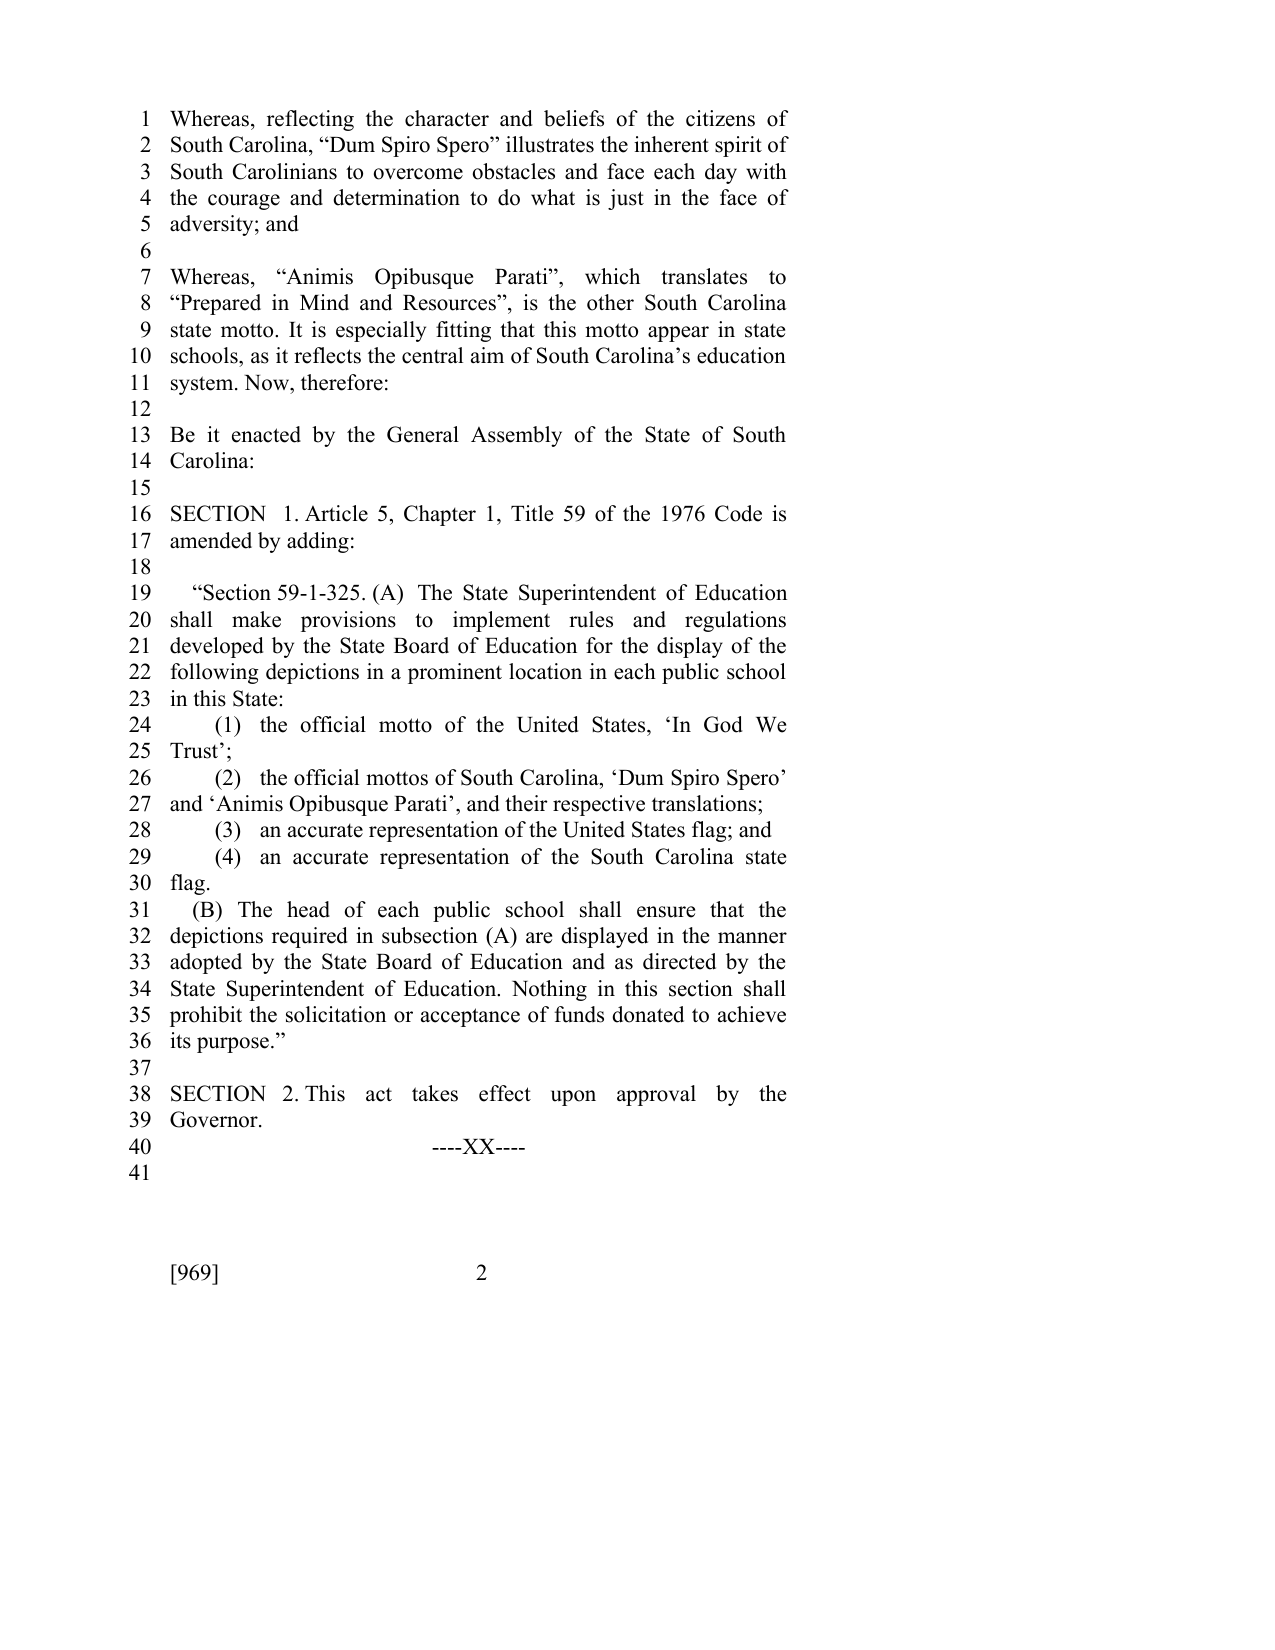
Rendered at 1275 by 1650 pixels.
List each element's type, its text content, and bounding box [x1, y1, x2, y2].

text (B) The head of each public school shall ensure that the depictions required in subsection (A) are displayed in the manner adopted by the State Board of Education and as directed by the State Superintendent of Education. Nothing in this section shall prohibit the solicitation or acceptance of funds donated to achieve its purpose.” [169, 896, 787, 1054]
text Whereas, “Animis Opibusque Parati”, which translates to “Prepared in Mind and Resources”, is the other South Carolina state motto. It is especially fitting that this motto appear in state schools, as it reflects the central aim of South Carolina’s education system. Now, therefore: [169, 263, 787, 395]
text Be it enacted by the General Assembly of the State of South Carolina: [169, 421, 787, 474]
text ----XX---- [169, 1133, 787, 1159]
text (4) an accurate representation of the South Carolina state flag. [169, 843, 787, 896]
text SECTION 1. Article 5, Chapter 1, Title 59 of the 1976 Code is amended by adding: [169, 500, 787, 553]
text Whereas, reflecting the character and beliefs of the citizens of South Carolina, “Dum Spiro Spero” illustrates the inherent spirit of South Carolinians to overcome obstacles and face each day with the courage and determination to do what is just in the face of adversity; and [169, 105, 787, 237]
text “Section 59-1-325. (A) The State Superintendent of Education shall make provisions to implement rules and regulations developed by the State Board of Education for the display of the following depictions in a prominent location in each public school in this State: [169, 579, 787, 711]
text SECTION 2. This act takes effect upon approval by the Governor. [169, 1080, 787, 1133]
text (3) an accurate representation of the United States flag; and [169, 817, 787, 843]
text (2) the official mottos of South Carolina, ‘Dum Spiro Spero’ and ‘Animis Opibusque Parati’, and their respective translations; [169, 764, 787, 817]
text (1) the official motto of the United States, ‘In God We Trust’; [169, 711, 787, 764]
